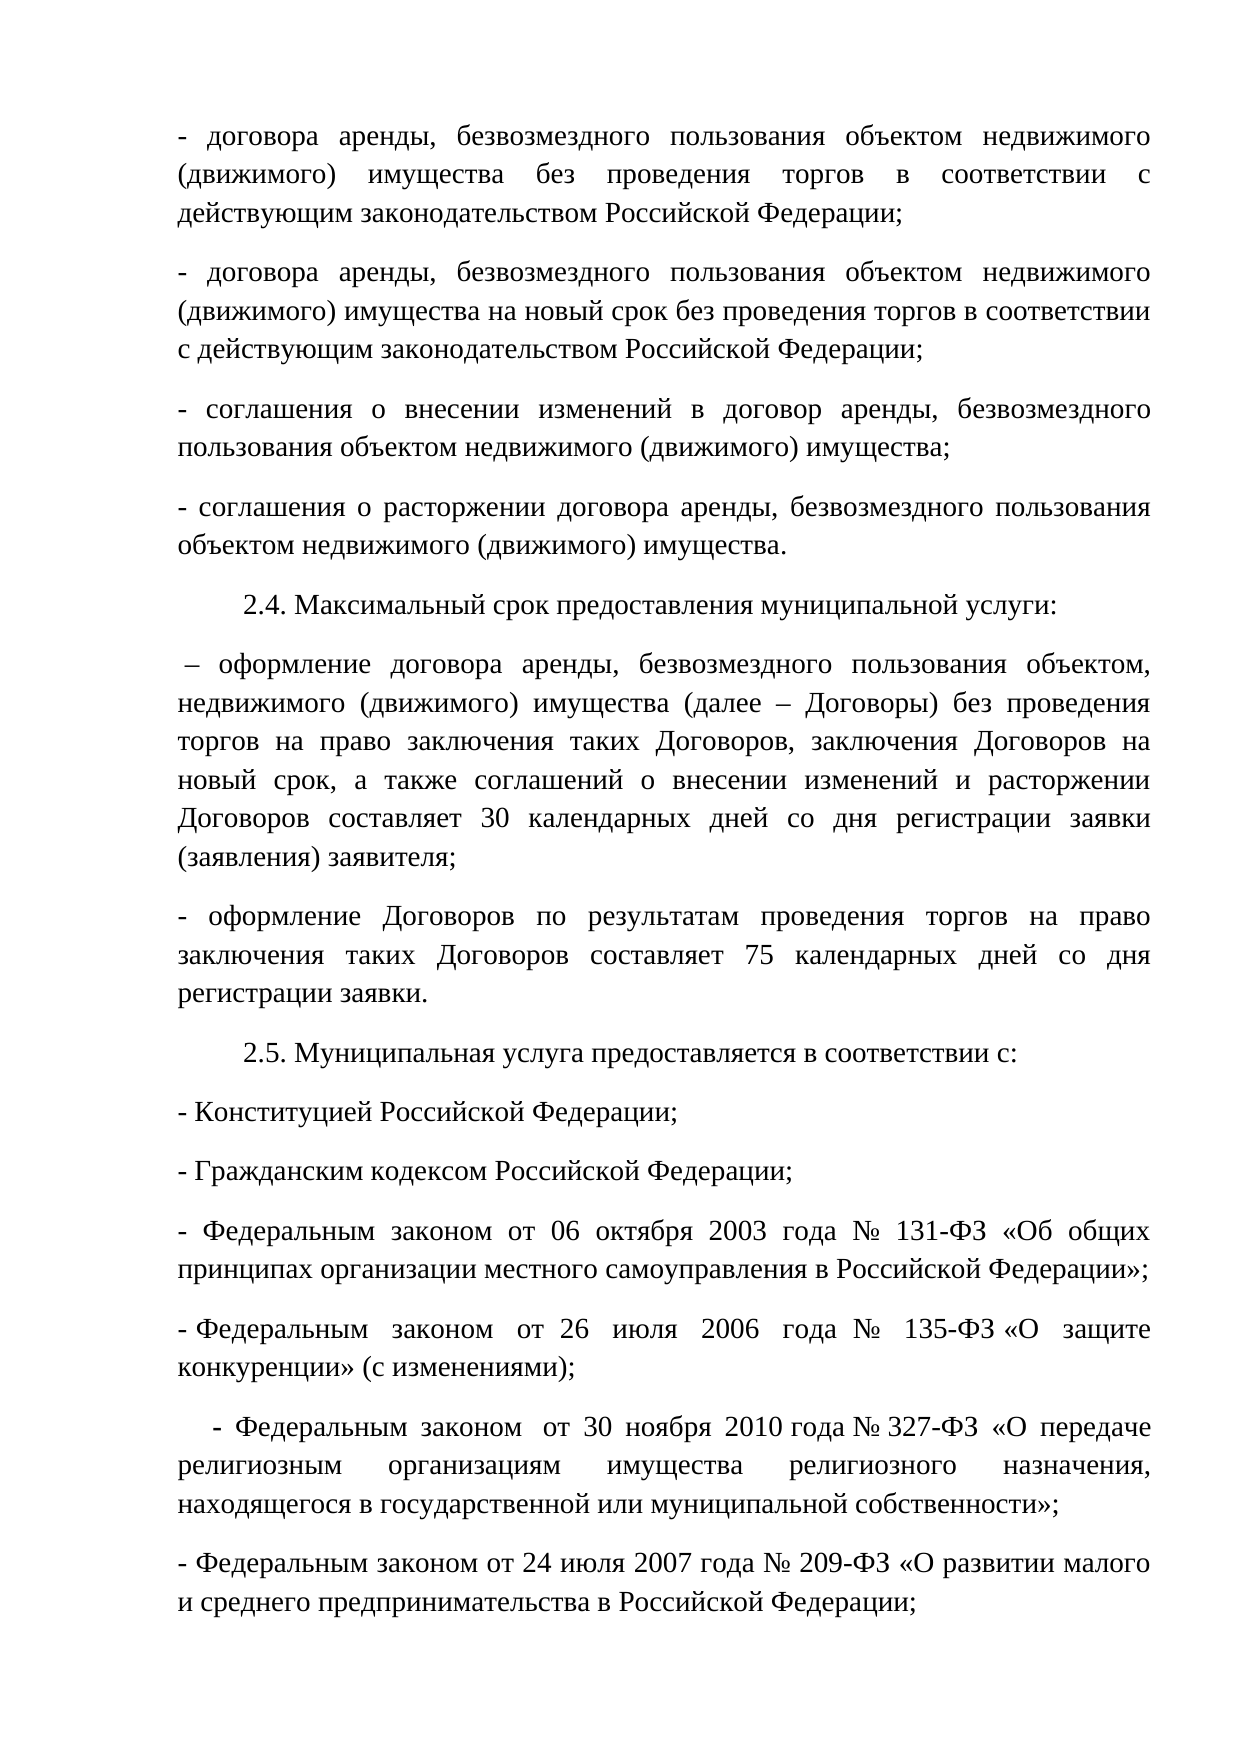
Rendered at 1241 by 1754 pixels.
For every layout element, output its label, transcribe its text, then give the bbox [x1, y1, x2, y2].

text - соглашения о расторжении договора аренды, безвозмездного пользования объектом недвижимого (движимого) имущества. [177, 489, 1152, 561]
text - Гражданским кодексом Российской Федерации; [177, 1153, 1152, 1187]
text - Федеральным законом от 26 июля 2006 года № 135-ФЗ «О защите конкуренции» (с изменениями); [177, 1311, 1152, 1383]
text - оформление Договоров по результатам проведения торгов на право заключения таких Договоров составляет 75 календарных дней со дня регистрации заявки. [177, 898, 1152, 1009]
text - соглашения о внесении изменений в договор аренды, безвозмездного пользования объектом недвижимого (движимого) имущества; [177, 391, 1152, 463]
text – оформление договора аренды, безвозмездного пользования объектом, недвижимого (движимого) имущества (далее – Договоры) без проведения торгов на право заключения таких Договоров, заключения Договоров на новый срок, а также соглашений о внесении изменений и расторжении Договоров составляет 30 календарных дней со дня регистрации заявки (заявления) заявителя; [177, 646, 1152, 872]
text 2.4. Максимальный срок предоставления муниципальной услуги: [177, 587, 1152, 620]
text - Федеральным законом от 24 июля 2007 года № 209-ФЗ «О развитии малого и среднего предпринимательства в Российской Федерации; [177, 1545, 1152, 1617]
text - Федеральным законом от 06 октября 2003 года № 131-ФЗ «Об общих принципах организации местного самоуправления в Российской Федерации»; [177, 1213, 1152, 1285]
text 2.5. Муниципальная услуга предоставляется в соответствии с: [177, 1035, 1152, 1068]
text - договора аренды, безвозмездного пользования объектом недвижимого (движимого) имущества на новый срок без проведения торгов в соответствии с действующим законодательством Российской Федерации; [177, 254, 1152, 365]
text - договора аренды, безвозмездного пользования объектом недвижимого (движимого) имущества без проведения торгов в соответствии с действующим законодательством Российской Федерации; [177, 118, 1152, 229]
text - Конституцией Российской Федерации; [177, 1094, 1152, 1128]
text - Федеральным законом от 30 ноября 2010 года № 327-ФЗ «О передаче религиозным организациям имущества религиозного назначения, находящегося в государственной или муниципальной собственности»; [177, 1409, 1152, 1519]
